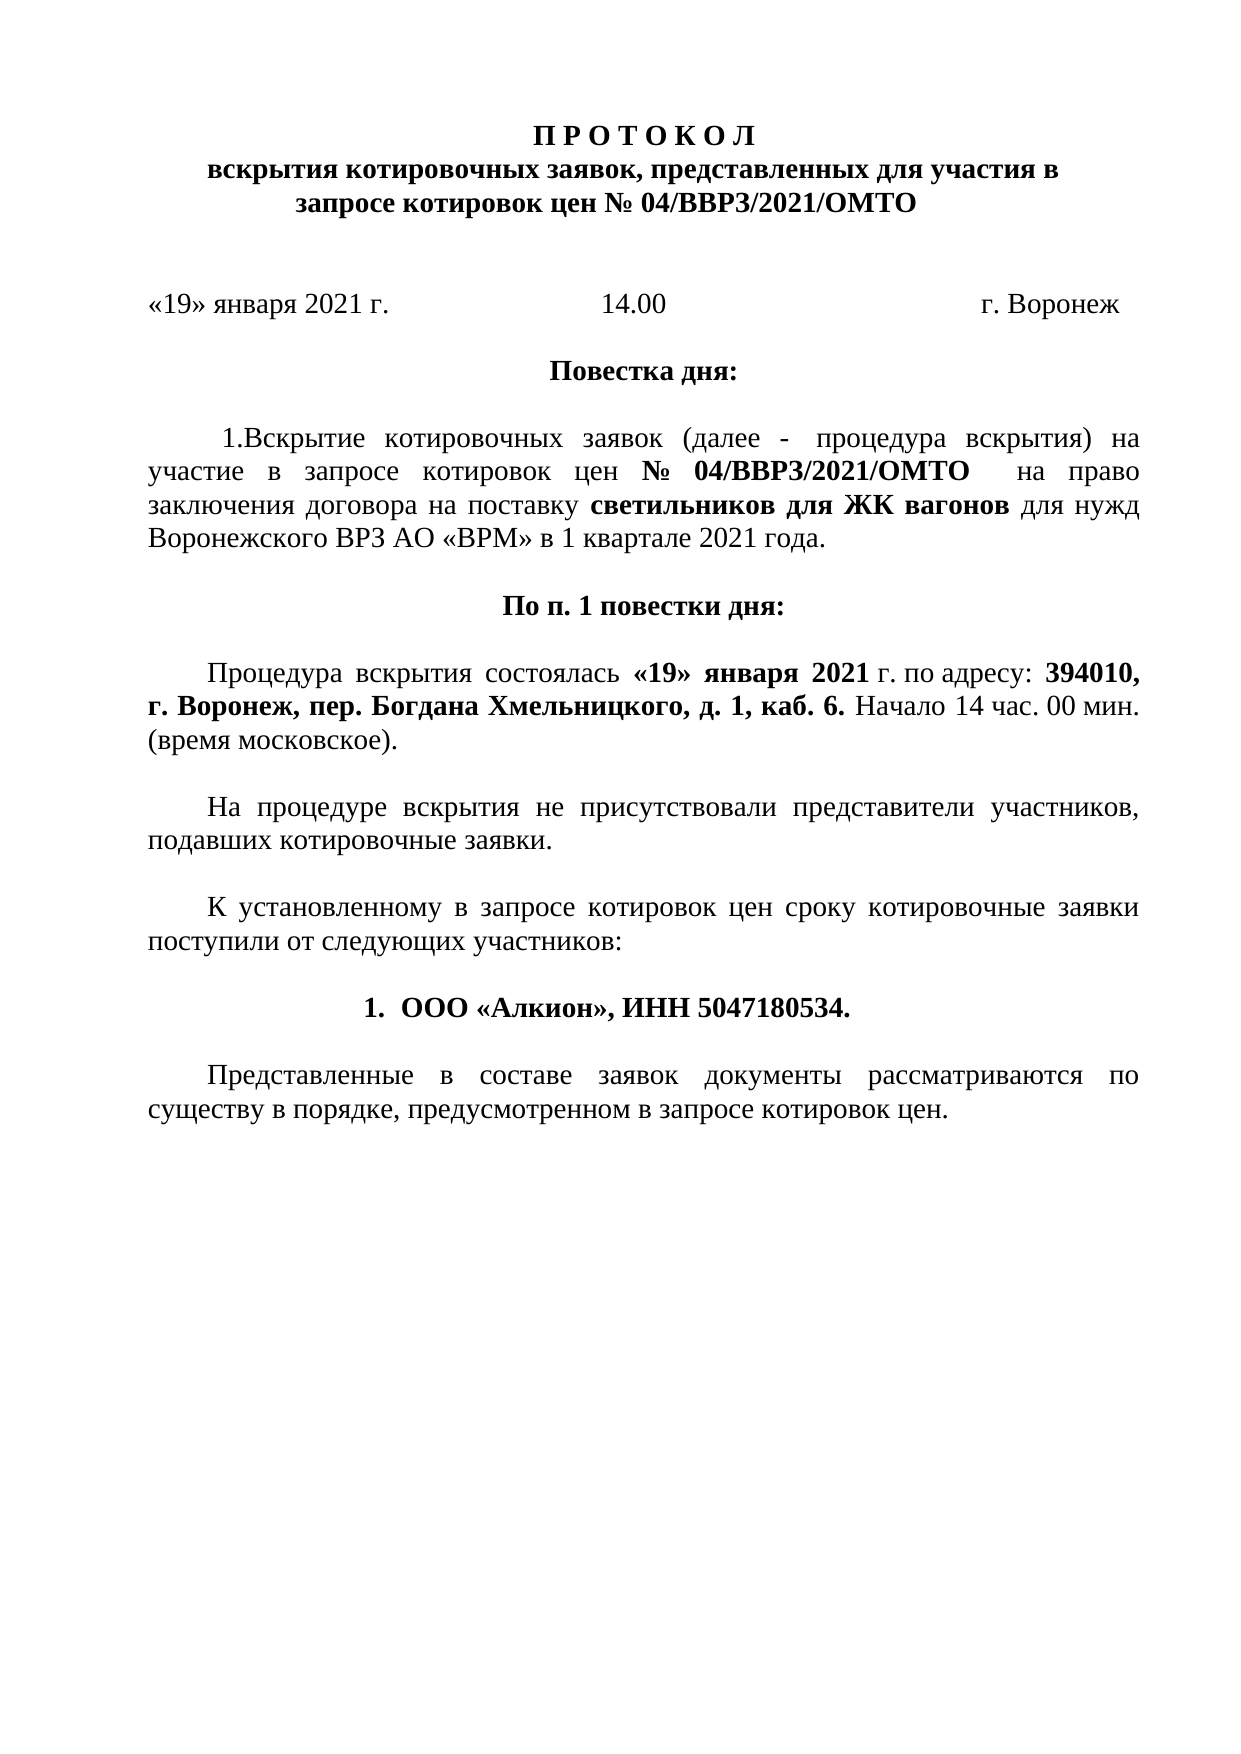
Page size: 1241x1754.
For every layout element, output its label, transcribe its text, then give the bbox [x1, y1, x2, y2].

text «19» января 2021 г. 14.00 г. Воронеж [148, 286, 1140, 319]
text К установленному в запросе котировок цен сроку котировочные заявки поступили от следующих участников: [148, 889, 1140, 957]
text Представленные в составе заявок документы рассматриваются по существу в порядке, предусмотренном в запросе котировок цен. [148, 1057, 1140, 1124]
list ООО «Алкион», ИНН 5047180534. [363, 990, 1140, 1024]
list Процедура вскрытия состоялась «19» января 2021 г. по адресу: 394010, г. Воронеж, пер. Богдана Хмельницкого, д. 1, каб. 6. Начало 14 час. 00 мин. (время московское). [148, 655, 1140, 755]
text По п. 1 повестки дня: [148, 588, 1140, 621]
text На процедуре вскрытия не присутствовали представители участников, подавших котировочные заявки. [148, 789, 1140, 856]
text 1.Вскрытие котировочных заявок (далее - процедура вскрытия) на участие в запросе котировок цен № 04/ВВРЗ/2021/ОМТО на право заключения договора на поставку светильников для ЖК вагонов для нужд Воронежского ВРЗ АО «ВРМ» в 1 квартале 2021 года. [148, 420, 1140, 554]
text П Р О Т О К О Л [148, 118, 1140, 152]
text вскрытия котировочных заявок, представленных для участия в запросе котировок цен № 04/ВВРЗ/2021/ОМТО [207, 152, 1140, 219]
text Повестка дня: [148, 353, 1140, 386]
